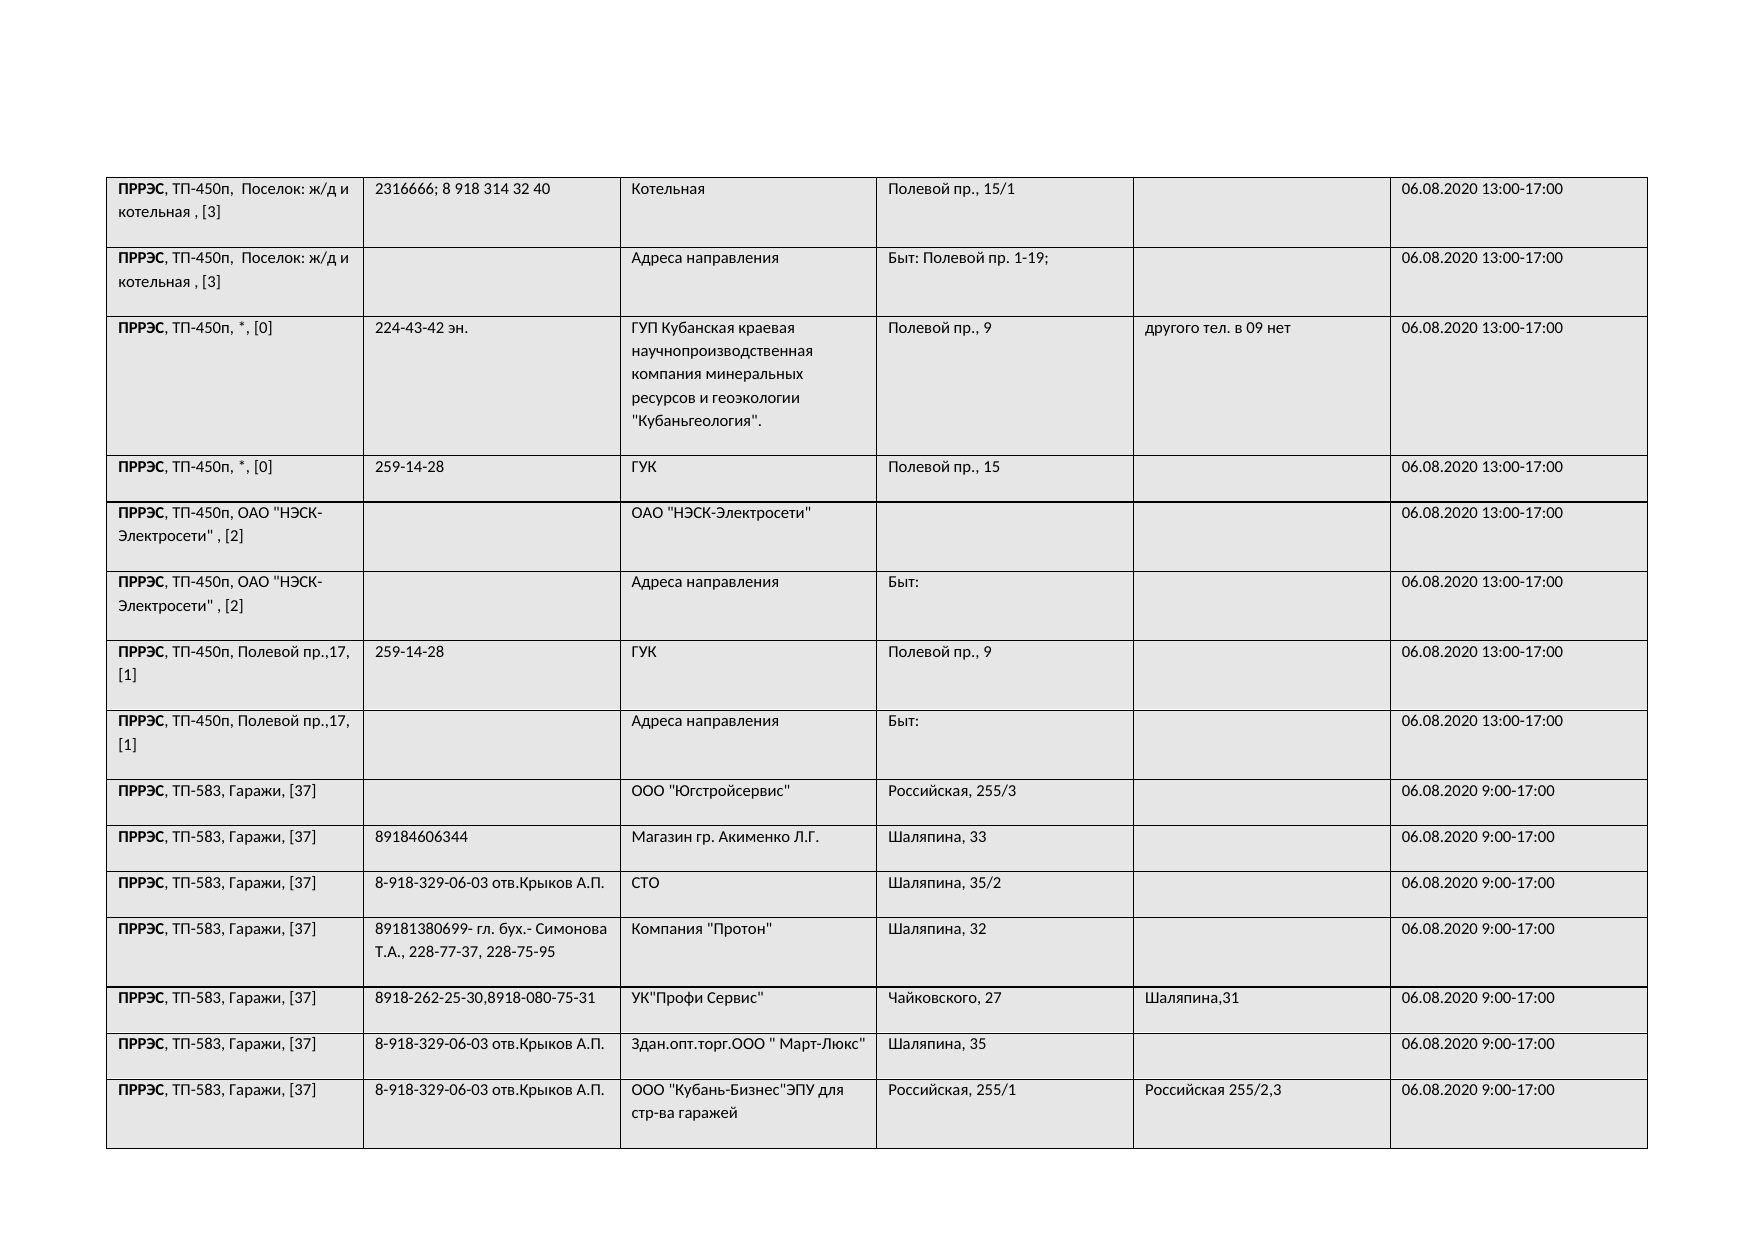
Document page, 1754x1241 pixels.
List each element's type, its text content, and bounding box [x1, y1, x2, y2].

table_cell 06.08.2020 13:00-17:00 [1391, 317, 1647, 455]
table_cell Шаляпина, 32 [877, 918, 1133, 986]
table_cell [1134, 178, 1390, 247]
table_cell [1134, 918, 1390, 986]
table_cell ПРРЭС, ТП-450п, ОАО "НЭСК-Электросети" , [2] [107, 572, 363, 640]
table_cell ПРРЭС, ТП-583, Гаражи, [37] [107, 826, 363, 871]
table_cell Компания "Протон" [621, 918, 876, 986]
table_cell 06.08.2020 9:00-17:00 [1391, 1034, 1647, 1078]
table_cell Российская, 255/1 [877, 1080, 1133, 1148]
table_cell ПРРЭС, ТП-450п, Полевой пр.,17, [1] [107, 711, 363, 779]
table_cell [1134, 780, 1390, 825]
table_cell ПРРЭС, ТП-583, Гаражи, [37] [107, 988, 363, 1032]
table_cell [1134, 248, 1390, 316]
table_cell другого тел. в 09 нет [1134, 317, 1390, 455]
table_cell ПРРЭС, ТП-583, Гаражи, [37] [107, 780, 363, 825]
table_cell [364, 503, 620, 571]
table_cell ПРРЭС, ТП-450п, *, [0] [107, 317, 363, 455]
table_cell [364, 248, 620, 316]
table_cell [1134, 641, 1390, 709]
table_cell Полевой пр., 9 [877, 641, 1133, 709]
table_cell [877, 503, 1133, 571]
table_cell Адреса направления [621, 572, 876, 640]
table_cell 8-918-329-06-03 отв.Крыков А.П. [364, 1080, 620, 1148]
table_cell [1134, 826, 1390, 871]
table_cell ООО "Югстройсервис" [621, 780, 876, 825]
table_cell 89184606344 [364, 826, 620, 871]
table_cell Чайковского, 27 [877, 988, 1133, 1032]
table_cell ПРРЭС, ТП-450п, ОАО "НЭСК-Электросети" , [2] [107, 503, 363, 571]
table_cell [364, 711, 620, 779]
table_cell Котельная [621, 178, 876, 247]
table_cell 259-14-28 [364, 456, 620, 501]
table_cell Полевой пр., 15 [877, 456, 1133, 501]
table_cell 06.08.2020 9:00-17:00 [1391, 988, 1647, 1032]
table_cell 89181380699- гл. бух.- Симонова Т.А., 228-77-37, 228-75-95 [364, 918, 620, 986]
table_cell ПРРЭС, ТП-583, Гаражи, [37] [107, 918, 363, 986]
table_cell 06.08.2020 9:00-17:00 [1391, 780, 1647, 825]
table_cell 06.08.2020 13:00-17:00 [1391, 503, 1647, 571]
table_cell 8-918-329-06-03 отв.Крыков А.П. [364, 872, 620, 917]
table_cell 06.08.2020 13:00-17:00 [1391, 248, 1647, 316]
table_cell [1134, 711, 1390, 779]
table_cell [1134, 872, 1390, 917]
table_cell Быт: [877, 572, 1133, 640]
table_cell 06.08.2020 13:00-17:00 [1391, 456, 1647, 501]
table_cell Шаляпина, 35 [877, 1034, 1133, 1078]
table_cell Адреса направления [621, 711, 876, 779]
table_cell СТО [621, 872, 876, 917]
table_cell 259-14-28 [364, 641, 620, 709]
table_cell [107, 248, 363, 316]
table_cell 06.08.2020 9:00-17:00 [1391, 918, 1647, 986]
table_cell ОАО "НЭСК-Электросети" [621, 503, 876, 571]
table_cell 06.08.2020 13:00-17:00 [1391, 641, 1647, 709]
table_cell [1391, 178, 1647, 247]
table_cell ПРРЭС, ТП-583, Гаражи, [37] [107, 872, 363, 917]
table_cell Российская 255/2,3 [1134, 1080, 1390, 1148]
table_cell Полевой пр., 9 [877, 317, 1133, 455]
table_cell Шаляпина, 33 [877, 826, 1133, 871]
table_cell Шаляпина,31 [1134, 988, 1390, 1032]
table_cell Полевой пр., 15/1 [877, 178, 1133, 247]
table_cell [1134, 456, 1390, 501]
table_cell [364, 572, 620, 640]
table_cell 06.08.2020 9:00-17:00 [1391, 826, 1647, 871]
table_cell ПРРЭС, ТП-450п, Полевой пр.,17, [1] [107, 641, 363, 709]
table_cell 8918-262-25-30,8918-080-75-31 [364, 988, 620, 1032]
table_cell [1134, 572, 1390, 640]
table_cell [1134, 1034, 1390, 1078]
table_cell Магазин гр. Акименко Л.Г. [621, 826, 876, 871]
table_cell ГУК [621, 456, 876, 501]
table_cell ГУП Кубанская краевая научнопроизводственная компания минеральных ресурсов и геоэкологии "Кубаньгеология". [621, 317, 876, 455]
table_cell 224-43-42 эн. [364, 317, 620, 455]
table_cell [1391, 1080, 1647, 1148]
table_cell ПРРЭС, ТП-583, Гаражи, [37] [107, 1080, 363, 1148]
table_cell [1134, 503, 1390, 571]
table_cell ООО "Кубань-Бизнес"ЭПУ для стр-ва гаражей [621, 1080, 876, 1148]
table_cell УК"Профи Сервис" [621, 988, 876, 1032]
table_cell Адреса направления [621, 248, 876, 316]
table_cell 06.08.2020 13:00-17:00 [1391, 572, 1647, 640]
table_cell Быт: [877, 711, 1133, 779]
table_cell 06.08.2020 9:00-17:00 [1391, 872, 1647, 917]
table_cell ГУК [621, 641, 876, 709]
table_cell Российская, 255/3 [877, 780, 1133, 825]
table_cell 8-918-329-06-03 отв.Крыков А.П. [364, 1034, 620, 1078]
table_cell ПРРЭС, ТП-450п, *, [0] [107, 456, 363, 501]
table_cell Здан.опт.торг.ООО " Март-Люкс" [621, 1034, 876, 1078]
table_cell Шаляпина, 35/2 [877, 872, 1133, 917]
table_cell ПРРЭС, ТП-583, Гаражи, [37] [107, 1034, 363, 1078]
table_cell Быт: Полевой пр. 1-19; [877, 248, 1133, 316]
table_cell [107, 178, 363, 247]
table_cell 2316666; 8 918 314 32 40 [364, 178, 620, 247]
table_cell [364, 780, 620, 825]
table_cell 06.08.2020 13:00-17:00 [1391, 711, 1647, 779]
